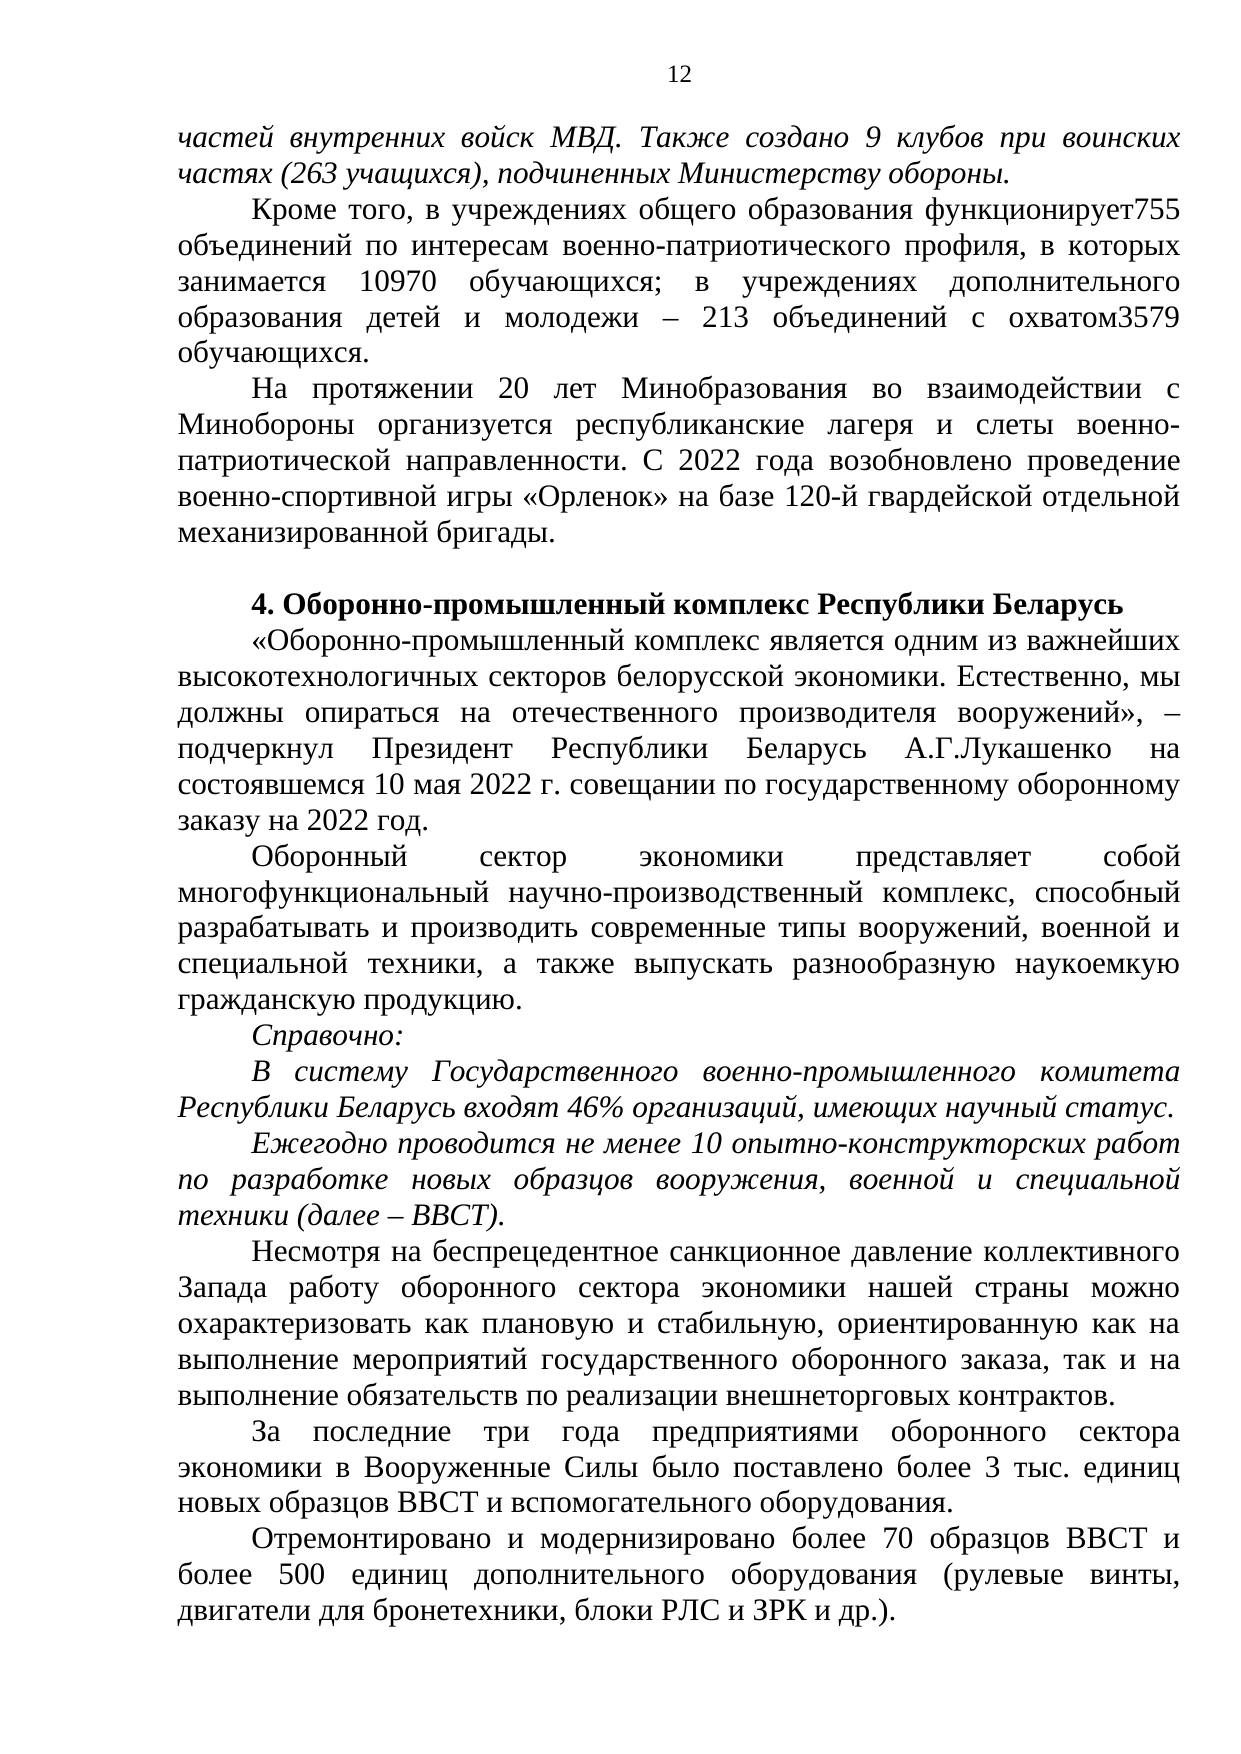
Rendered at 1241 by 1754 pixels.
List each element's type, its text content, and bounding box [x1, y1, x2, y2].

text Оборонный сектор экономики представляет собой многофункциональный научно-производственный комплекс, способный разрабатывать и производить современные типы вооружений, военной и специальной техники, а также выпускать разнообразную наукоемкую гражданскую продукцию. [177, 837, 1181, 1017]
text На протяжении 20 лет Минобразования во взаимодействии с Минобороны организуется республиканские лагеря и слеты военно-патриотической направленности. С 2022 года возобновлено проведение военно-спортивной игры «Орленок» на базе 120-й гвардейской отдельной механизированной бригады. [177, 370, 1181, 549]
text Ежегодно проводится не менее 10 опытно-конструкторских работ по разработке новых образцов вооружения, военной и специальной техники (далее – ВВСТ). [177, 1124, 1181, 1232]
text В систему Государственного военно-промышленного комитета Республики Беларусь входят 46% организаций, имеющих научный статус. [177, 1052, 1181, 1124]
text Справочно: [177, 1017, 1181, 1052]
text Отремонтировано и модернизировано более 70 образцов ВВСТ и более 500 единиц дополнительного оборудования (рулевые винты, двигатели для бронетехники, блоки РЛС и ЗРК и др.). [177, 1520, 1181, 1627]
text За последние три года предприятиями оборонного сектора экономики в Вооруженные Силы было поставлено более 3 тыс. единиц новых образцов ВВСТ и вспомогательного оборудования. [177, 1412, 1181, 1520]
text «Оборонно-промышленный комплекс является одним из важнейших высокотехнологичных секторов белорусской экономики. Естественно, мы должны опираться на отечественного производителя вооружений», – подчеркнул Президент Республики Беларусь А.Г.Лукашенко на состоявшемся 10 мая 2022 г. совещании по государственному оборонному заказу на 2022 год. [177, 621, 1181, 837]
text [177, 118, 1181, 190]
text Несмотря на беспрецедентное санкционное давление коллективного Запада работу оборонного сектора экономики нашей страны можно охарактеризовать как плановую и стабильную, ориентированную как на выполнение мероприятий государственного оборонного заказа, так и на выполнение обязательств по реализации внешнеторговых контрактов. [177, 1232, 1181, 1412]
text Кроме того, в учреждениях общего образования функционирует755 объединений по интересам военно-патриотического профиля, в которых занимается 10970 обучающихся; в учреждениях дополнительного образования детей и молодежи – 213 объединений с охватом3579 обучающихся. [177, 190, 1181, 370]
text 4. Оборонно-промышленный комплекс Республики Беларусь [177, 585, 1181, 621]
